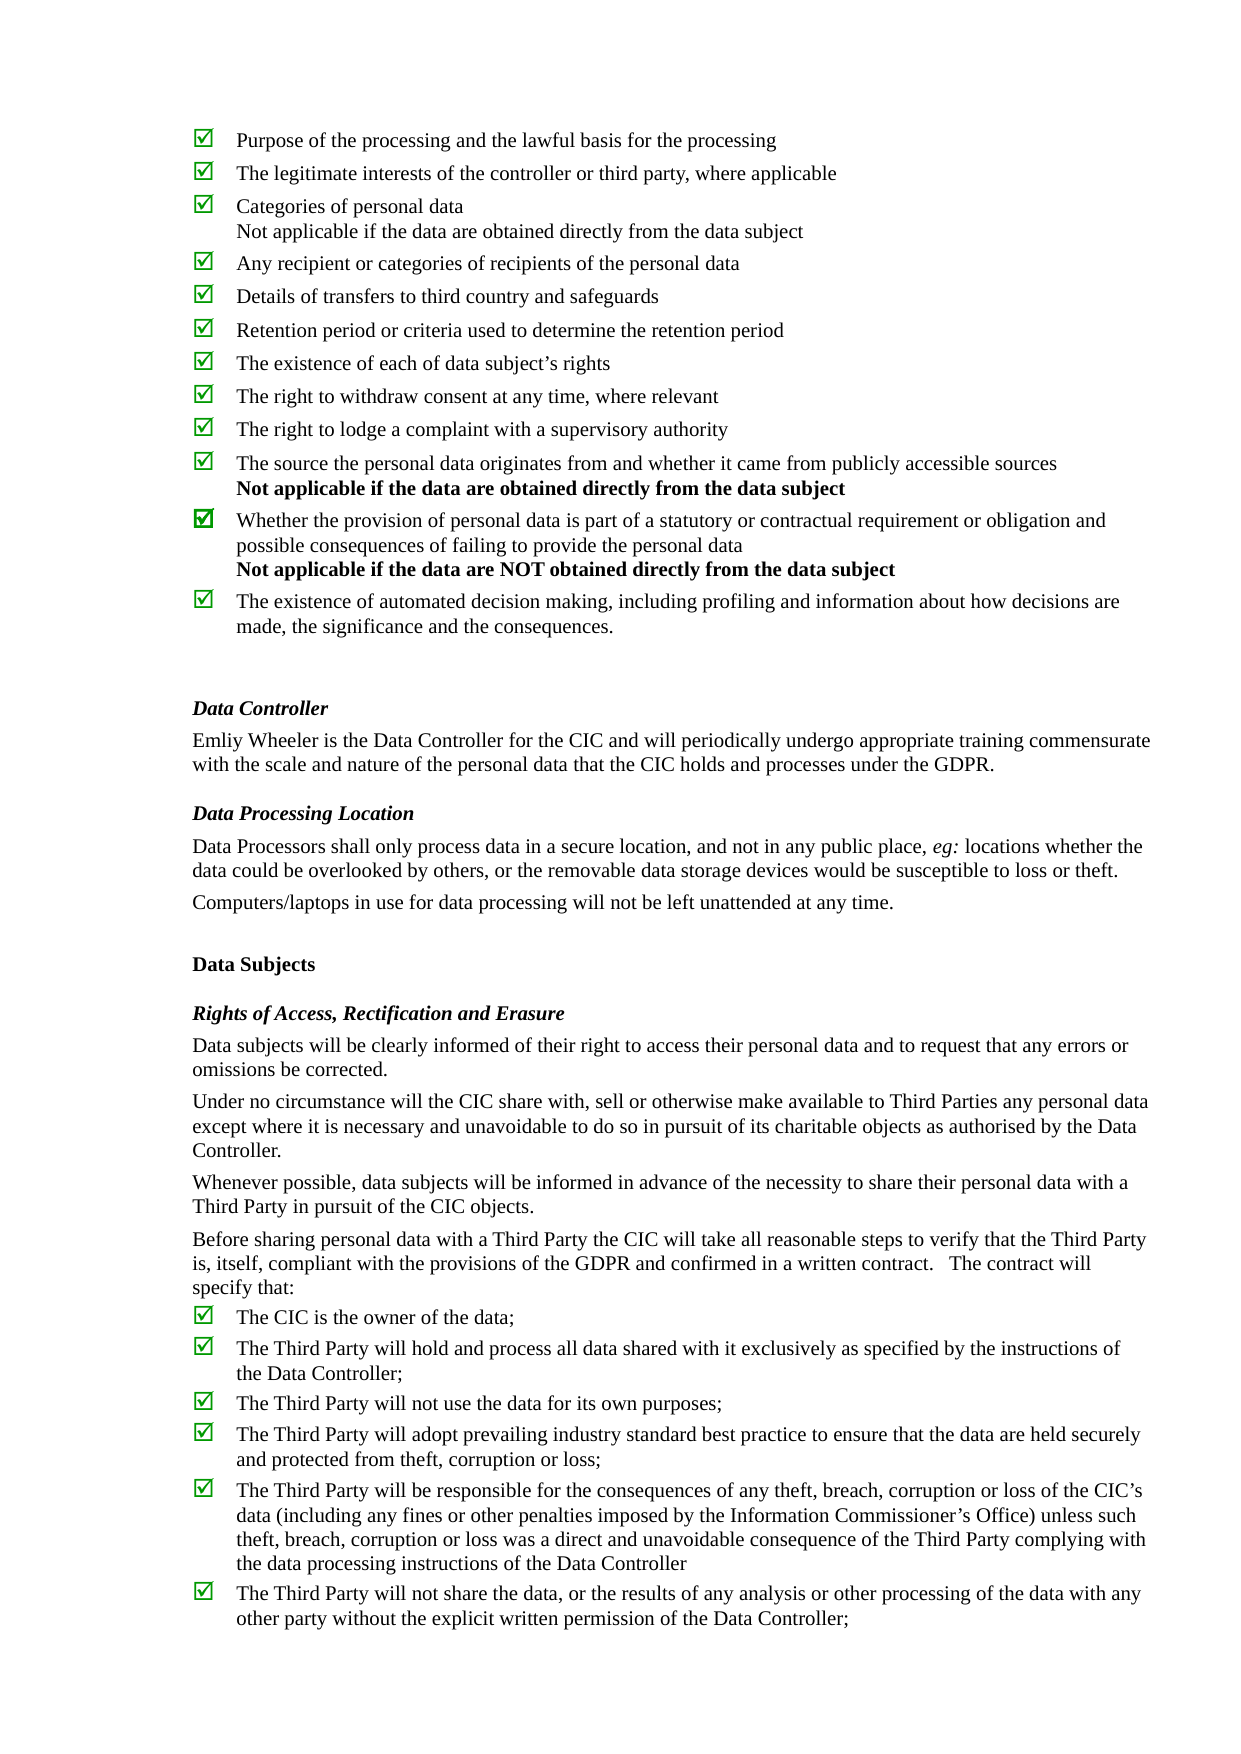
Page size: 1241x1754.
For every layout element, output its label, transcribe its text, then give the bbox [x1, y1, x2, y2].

text Before sharing personal data with a Third Party the CIC will take all reasonable steps to verify that the Third Party is, itself, compliant with the provisions of the GDPR and confirmed in a written contract. The contract will specify that: [192, 1226, 1152, 1299]
text The source the personal data originates from and whether it came from publicly accessible sources Not applicable if the data are obtained directly from the data subject [192, 451, 1152, 499]
subtitle Data Subjects [192, 952, 1152, 976]
subtitle Data Processing Location [192, 801, 1152, 825]
text The existence of each of data subject’s rights [192, 351, 1152, 376]
text Retention period or criteria used to determine the retention period [192, 318, 1152, 343]
list The Third Party will not share the data, or the results of any analysis or other processing of the data with any other party without the explicit written permission of the Data Controller; [192, 1581, 1152, 1630]
text Any recipient or categories of recipients of the personal data [192, 251, 1152, 276]
text Details of transfers to third country and safeguards [192, 284, 1152, 309]
text Data Processors shall only process data in a secure location, and not in any public place, eg: locations whether the data could be overlooked by others, or the removable data storage devices would be susceptible to loss or theft. [192, 833, 1152, 882]
text Purpose of the processing and the lawful basis for the processing [192, 127, 1152, 152]
text Categories of personal data Not applicable if the data are obtained directly from the data subject [192, 194, 1152, 243]
list The Third Party will not use the data for its own purposes; [192, 1391, 1152, 1416]
subtitle Data Controller [192, 696, 1152, 720]
text The right to withdraw consent at any time, where relevant [192, 384, 1152, 409]
text Computers/laptops in use for data processing will not be left unattended at any time. [192, 890, 1152, 914]
text Whenever possible, data subjects will be informed in advance of the necessity to share their personal data with a Third Party in pursuit of the CIC objects. [192, 1170, 1152, 1218]
text The right to lodge a complaint with a supervisory authority [192, 417, 1152, 442]
list The Third Party will hold and process all data shared with it exclusively as specified by the instructions of the Data Controller; [192, 1336, 1152, 1385]
text Emliy Wheeler is the Data Controller for the CIC and will periodically undergo appropriate training commensurate with the scale and nature of the personal data that the CIC holds and processes under the GDPR. [192, 728, 1152, 776]
text The existence of automated decision making, including profiling and information about how decisions are made, the significance and the consequences. [192, 589, 1152, 638]
list The Third Party will adopt prevailing industry standard best practice to ensure that the data are held securely and protected from theft, corruption or loss; [192, 1422, 1152, 1471]
subtitle Rights of Access, Rectification and Erasure [192, 1001, 1152, 1025]
text Under no circumstance will the CIC share with, sell or otherwise make available to Third Parties any personal data except where it is necessary and unavoidable to do so in pursuit of its charitable objects as authorised by the Data Controller. [192, 1089, 1152, 1162]
text The legitimate interests of the controller or third party, where applicable [192, 161, 1152, 186]
text Data subjects will be clearly informed of their right to access their personal data and to request that any errors or omissions be corrected. [192, 1033, 1152, 1081]
list The CIC is the owner of the data; [192, 1305, 1152, 1330]
list The Third Party will be responsible for the consequences of any theft, breach, corruption or loss of the CIC’s data (including any fines or other penalties imposed by the Information Commissioner’s Office) unless such theft, breach, corruption or loss was a direct and unavoidable consequence of the Third Party complying with the data processing instructions of the Data Controller [192, 1478, 1152, 1575]
text Whether the provision of personal data is part of a statutory or contractual requirement or obligation and possible consequences of failing to provide the personal data Not applicable if the data are NOT obtained directly from the data subject [192, 508, 1152, 581]
